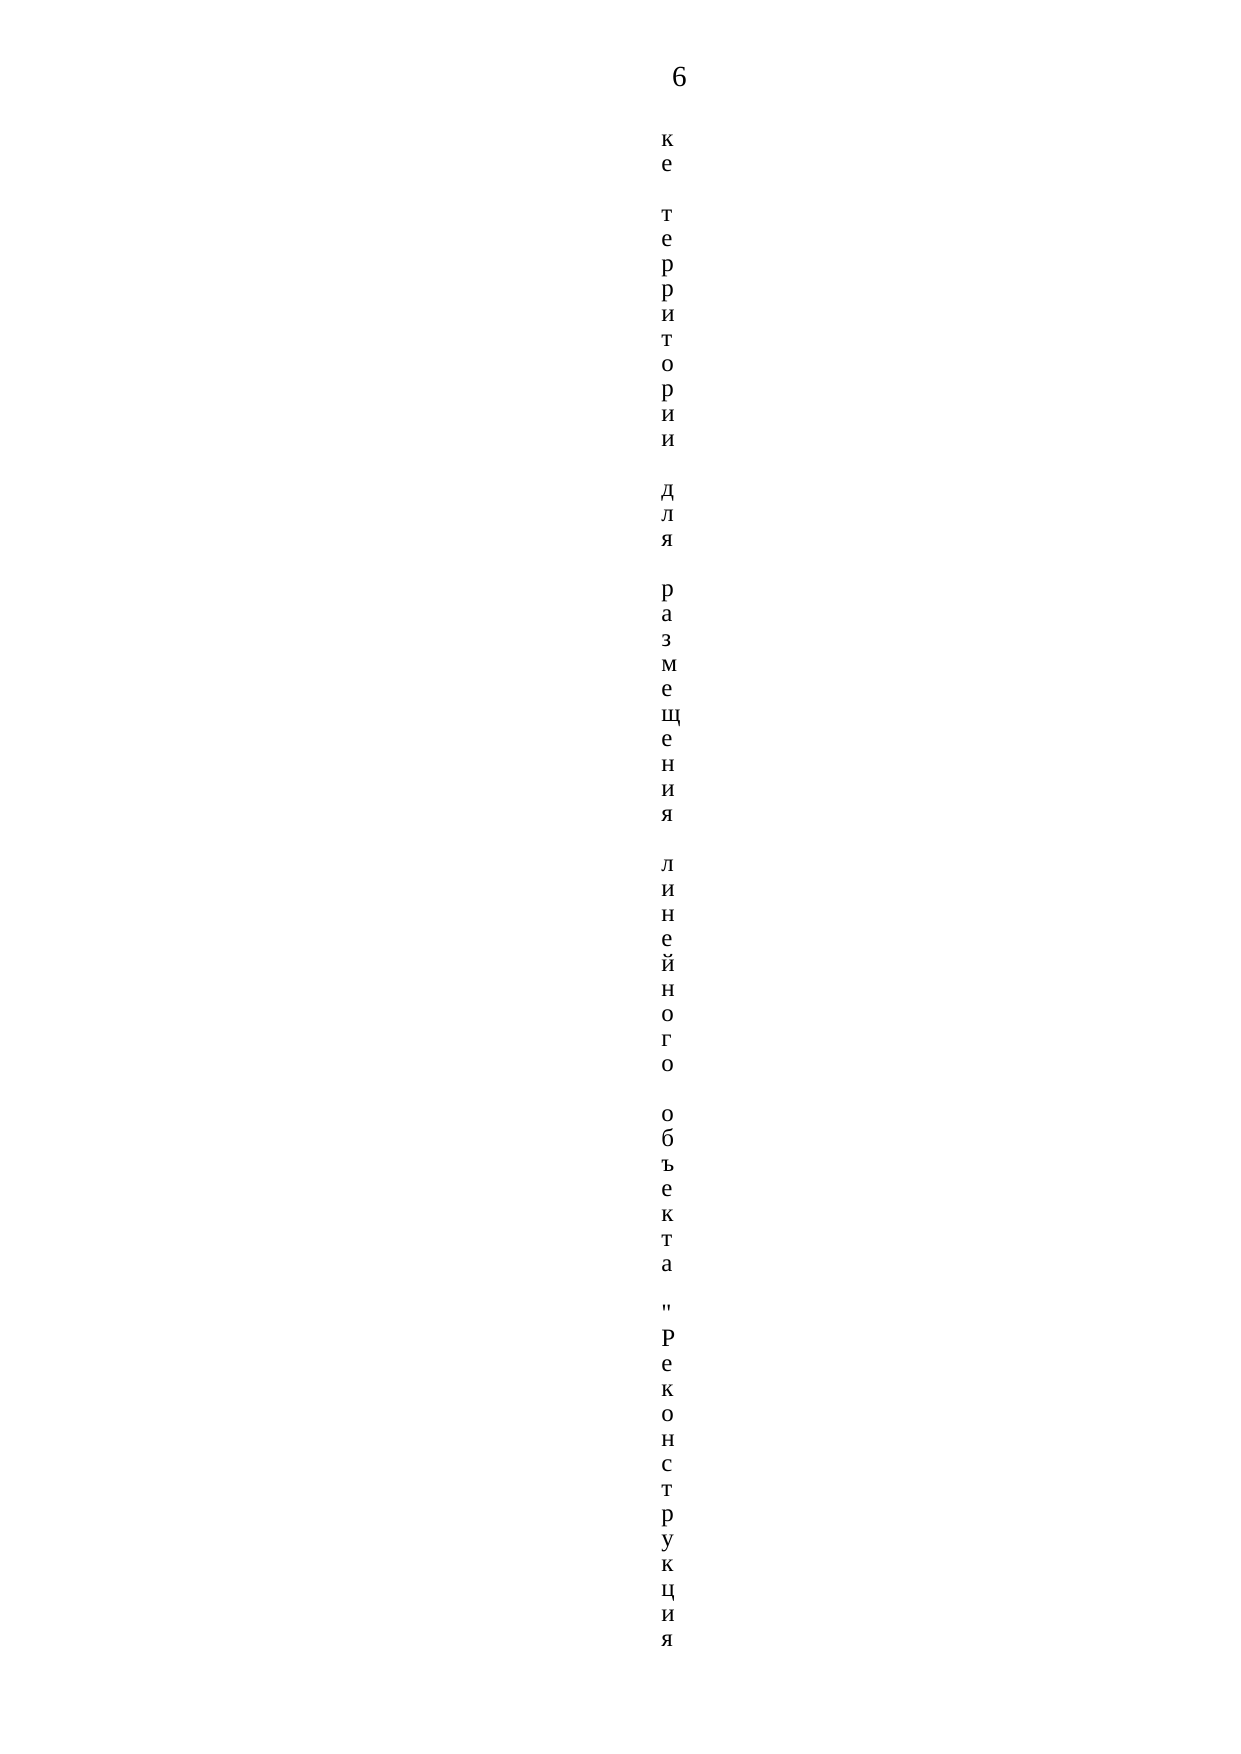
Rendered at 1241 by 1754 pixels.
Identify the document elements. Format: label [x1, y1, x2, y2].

table_cell [650, 126, 1181, 1676]
